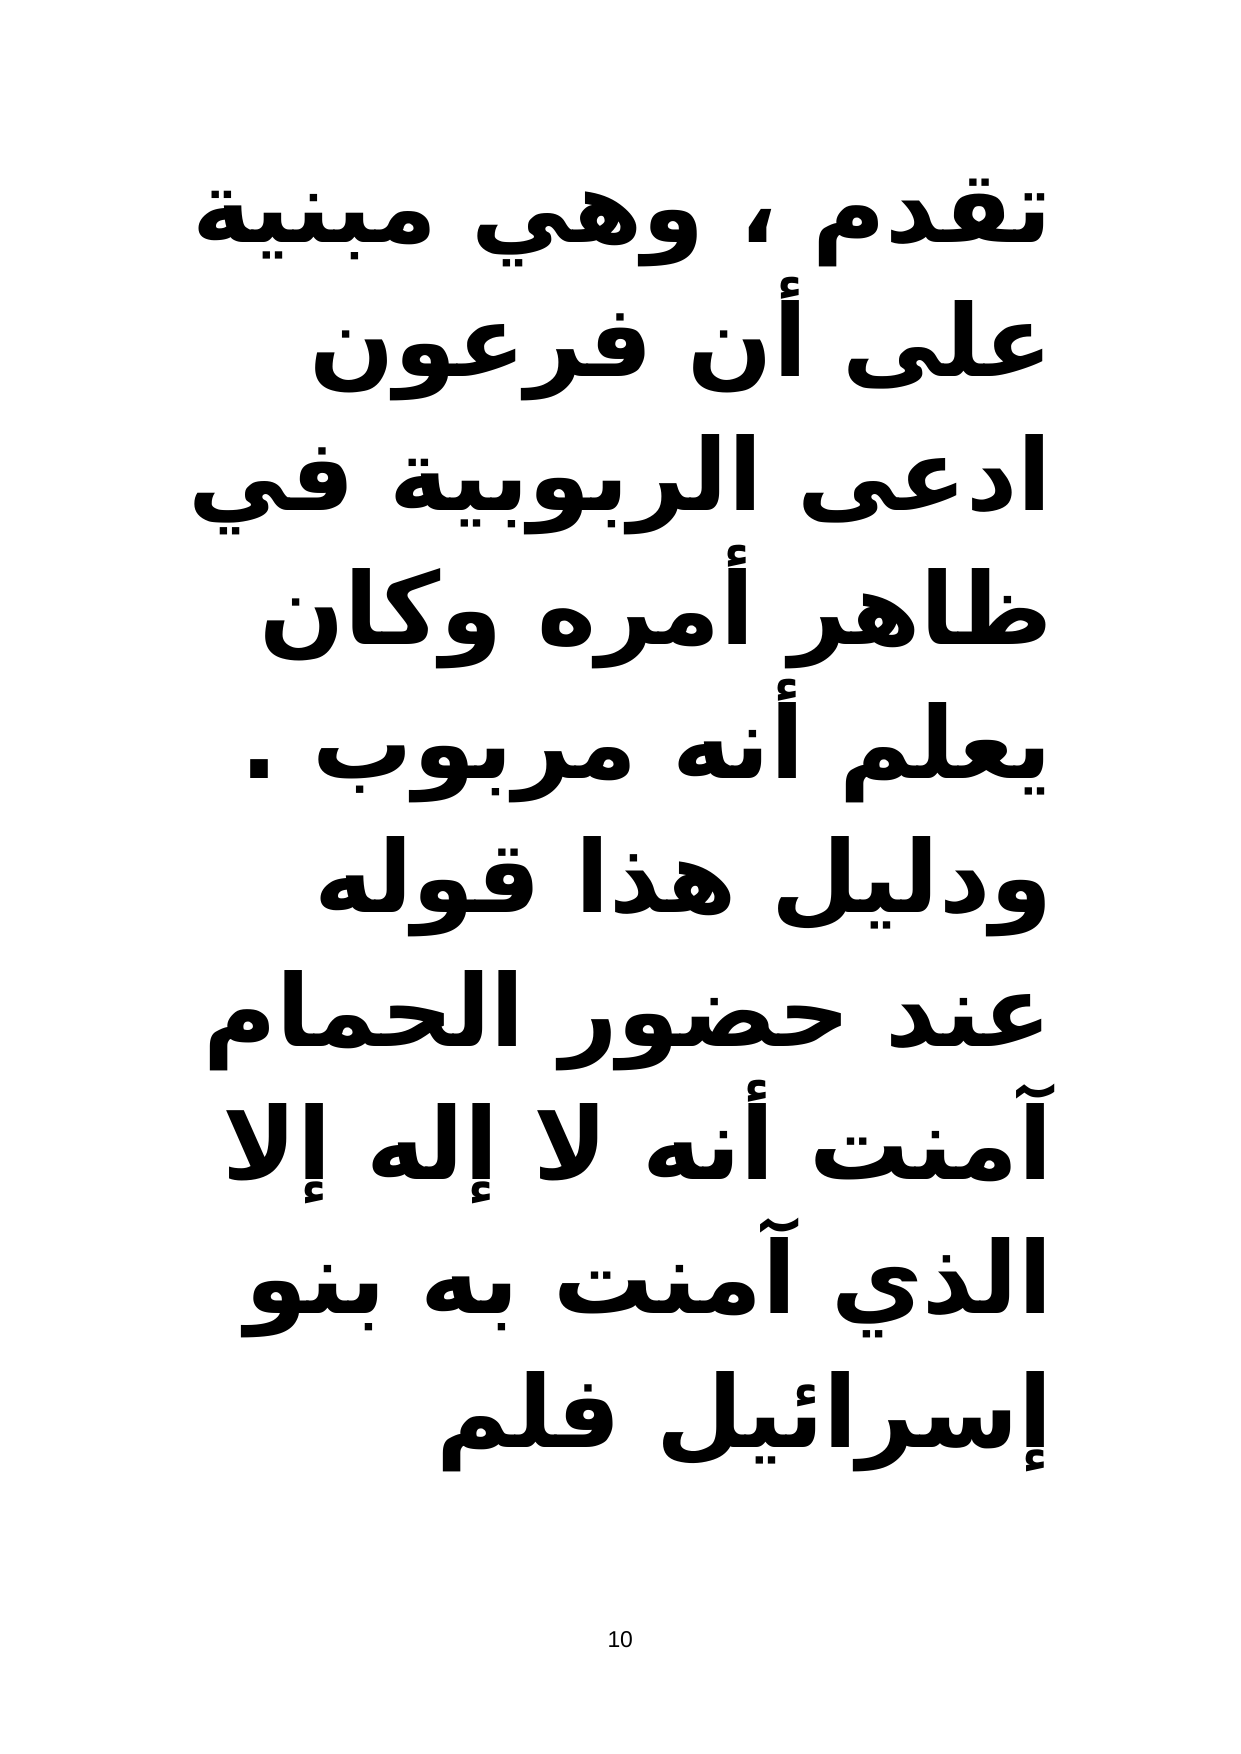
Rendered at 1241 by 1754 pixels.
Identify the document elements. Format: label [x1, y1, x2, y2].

text [187, 150, 1053, 1471]
